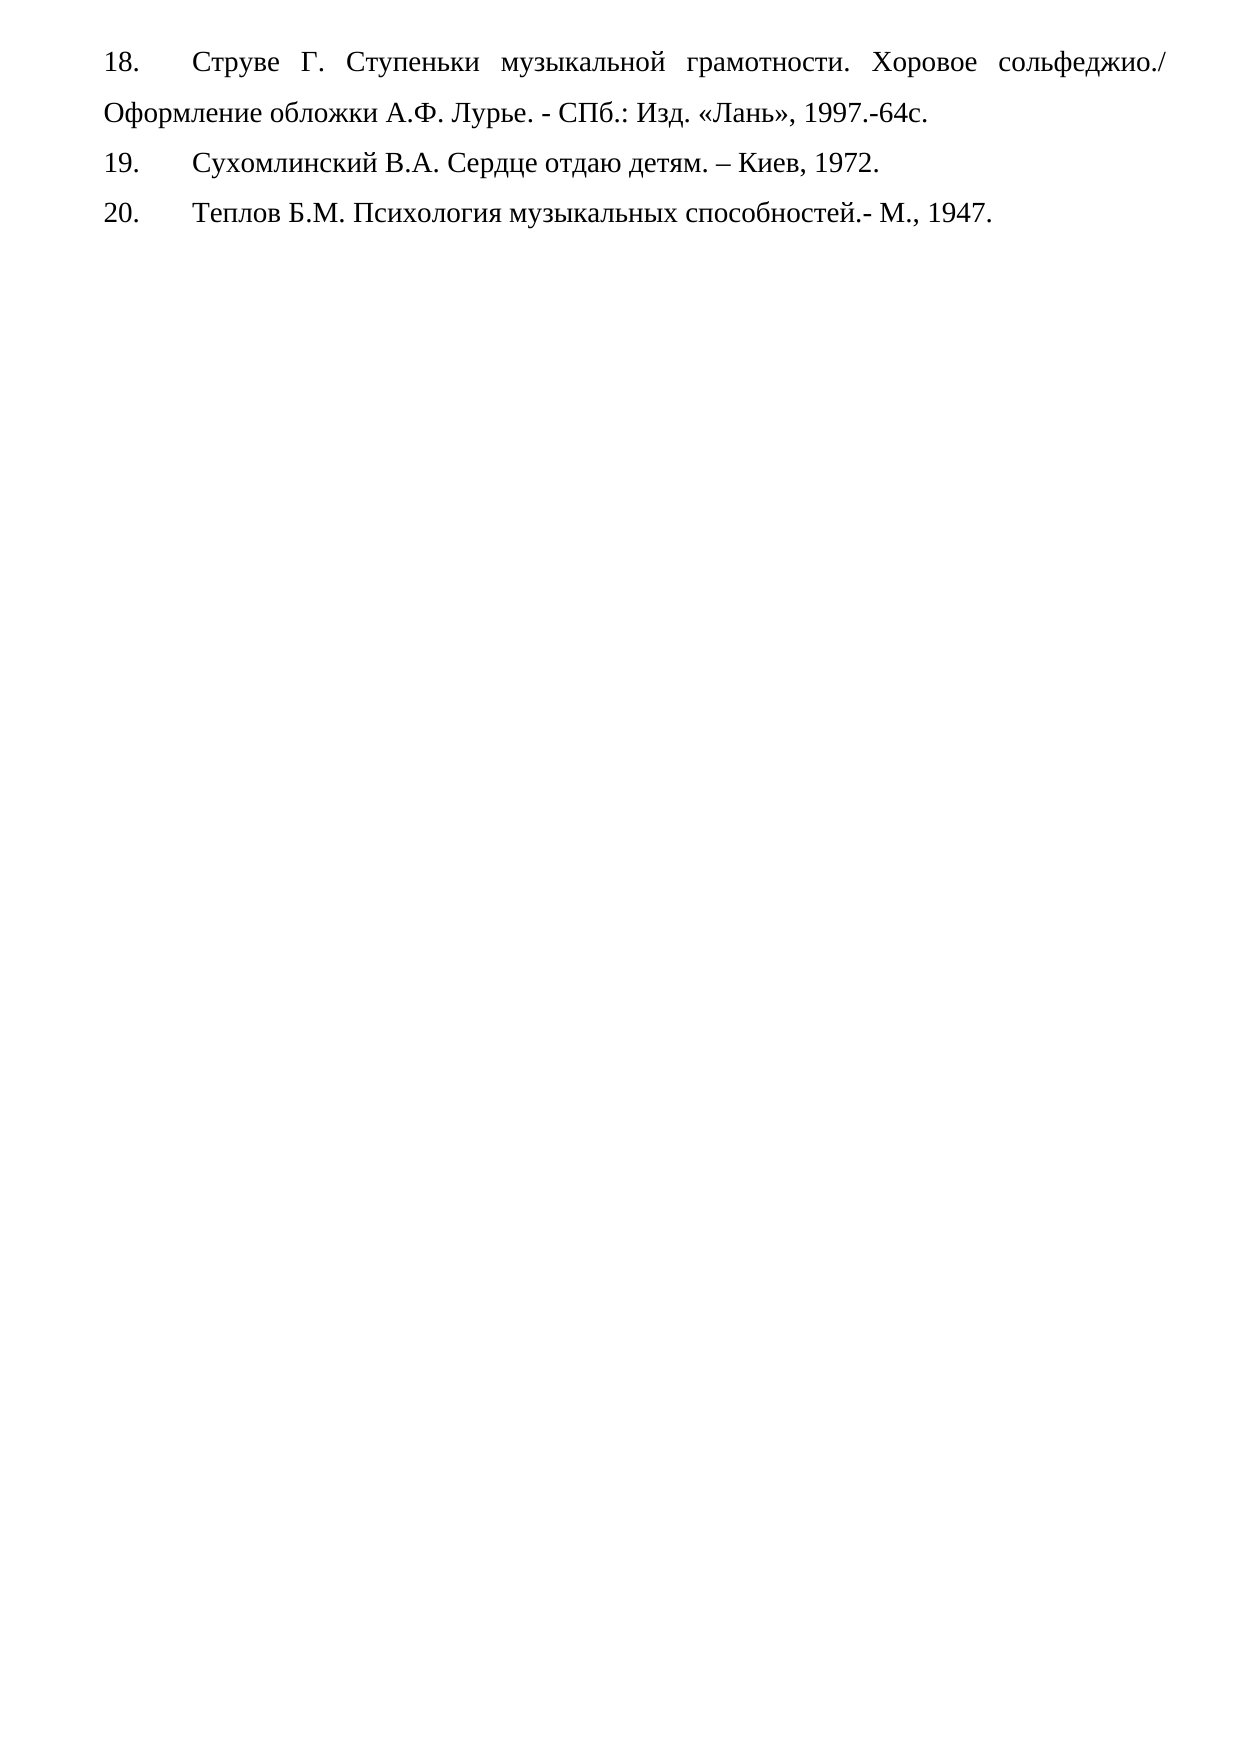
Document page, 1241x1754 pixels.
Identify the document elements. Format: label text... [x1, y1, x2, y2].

list Струве Г. Ступеньки музыкальной грамотности. Хоровое сольфеджио./ Оформление обложки А.Ф. Лурье. - СПб.: Изд. «Лань», 1997.-64с. [103, 44, 1167, 128]
list Сухомлинский В.А. Сердце отдаю детям. – Киев, 1972. [103, 145, 1167, 178]
list Теплов Б.М. Психология музыкальных способностей.- М., 1947. [103, 195, 1167, 229]
